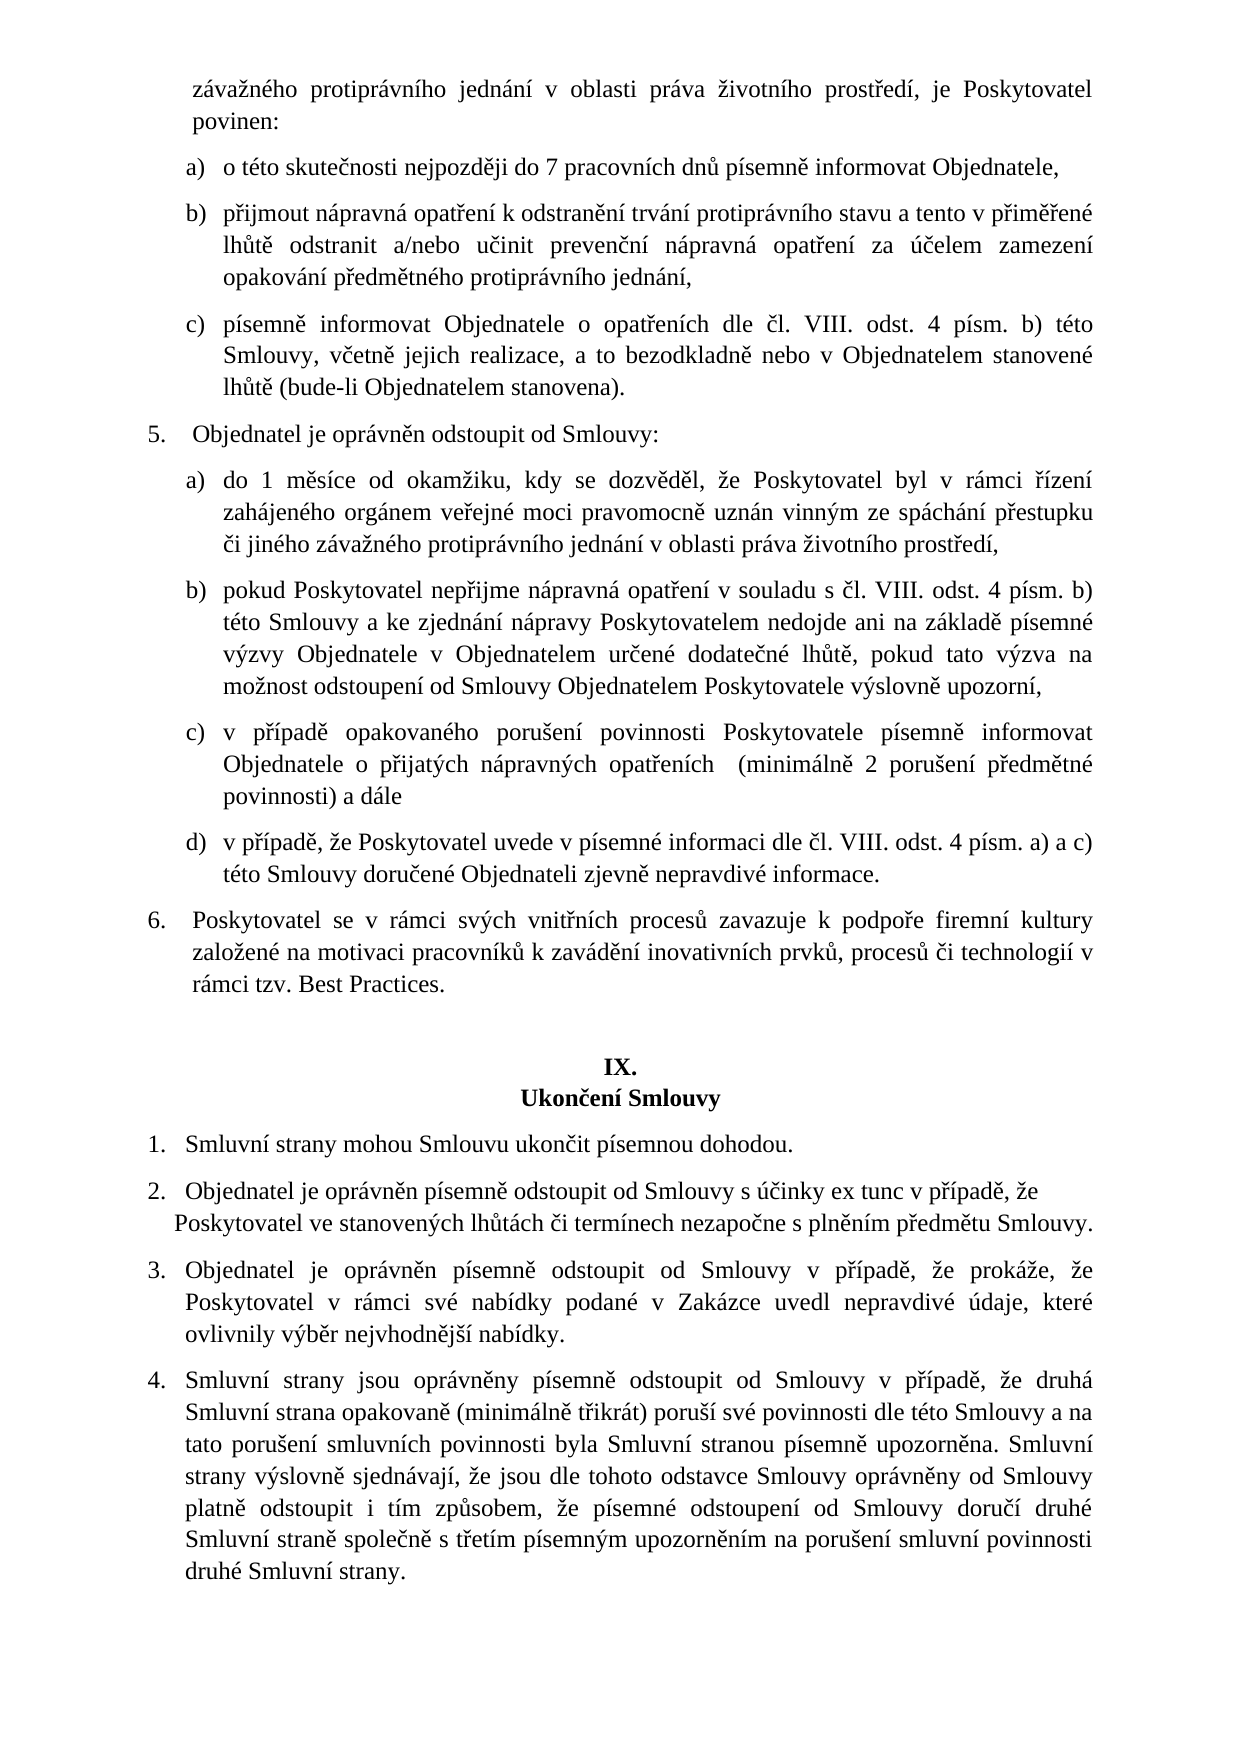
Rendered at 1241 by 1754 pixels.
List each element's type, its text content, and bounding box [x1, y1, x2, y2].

list Poskytovatel se v rámci svých vnitřních procesů zavazuje k podpoře firemní kultury založené na motivaci pracovníků k zavádění inovativních prvků, procesů či technologií v rámci tzv. Best Practices. [147, 906, 1094, 998]
list pokud Poskytovatel nepřijme nápravná opatření v souladu s čl. VIII. odst. 4 písm. b) této Smlouvy a ke zjednání nápravy Poskytovatelem nedojde ani na základě písemné výzvy Objednatele v Objednatelem určené dodatečné lhůtě, pokud tato výzva na možnost odstoupení od Smlouvy Objednatelem Poskytovatele výslovně upozorní, [186, 575, 1094, 699]
list Objednatel je oprávněn odstoupit od Smlouvy: [147, 419, 1094, 447]
text Ukončení Smlouvy [184, 1083, 1057, 1112]
list do 1 měsíce od okamžiku, kdy se dozvěděl, že Poskytovatel byl v rámci řízení zahájeného orgánem veřejné moci pravomocně uznán vinným ze spáchání přestupku či jiného závažného protiprávního jednání v oblasti práva životního prostředí, [186, 465, 1094, 558]
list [147, 74, 1094, 134]
list Smluvní strany mohou Smlouvu ukončit písemnou dohodou. [147, 1129, 1094, 1158]
text Poskytovatel ve stanovených lhůtách či termínech nezapočne s plněním předmětu Smlouvy. [147, 1208, 1094, 1237]
list v případě opakovaného porušení povinnosti Poskytovatele písemně informovat Objednatele o přijatých nápravných opatřeních (minimálně 2 porušení předmětné povinnosti) a dále [186, 717, 1094, 810]
list písemně informovat Objednatele o opatřeních dle čl. VIII. odst. 4 písm. b) této Smlouvy, včetně jejich realizace, a to bezodkladně nebo v Objednatelem stanovené lhůtě (bude-li Objednatelem stanovena). [186, 309, 1094, 401]
list Smluvní strany jsou oprávněny písemně odstoupit od Smlouvy v případě, že druhá Smluvní strana opakovaně (minimálně třikrát) poruší své povinnosti dle této Smlouvy a na tato porušení smluvních povinnosti byla Smluvní stranou písemně upozorněna. Smluvní strany výslovně sjednávají, že jsou dle tohoto odstavce Smlouvy oprávněny od Smlouvy platně odstoupit i tím způsobem, že písemné odstoupení od Smlouvy doručí druhé Smluvní straně společně s třetím písemným upozorněním na porušení smluvní povinnosti druhé Smluvní strany. [147, 1365, 1094, 1585]
list v případě, že Poskytovatel uvede v písemné informaci dle čl. VIII. odst. 4 písm. a) a c) této Smlouvy doručené Objednateli zjevně nepravdivé informace. [186, 827, 1094, 888]
list Objednatel je oprávněn písemně odstoupit od Smlouvy s účinky ex tunc v případě, že [147, 1176, 1094, 1205]
list Objednatel je oprávněn písemně odstoupit od Smlouvy v případě, že prokáže, že Poskytovatel v rámci své nabídky podané v Zakázce uvedl nepravdivé údaje, které ovlivnily výběr nejvhodnější nabídky. [147, 1255, 1094, 1347]
text IX. [184, 1052, 1056, 1081]
list přijmout nápravná opatření k odstranění trvání protiprávního stavu a tento v přiměřené lhůtě odstranit a/nebo učinit prevenční nápravná opatření za účelem zamezení opakování předmětného protiprávního jednání, [186, 198, 1094, 291]
list o této skutečnosti nejpozději do 7 pracovních dnů písemně informovat Objednatele, [186, 152, 1094, 181]
